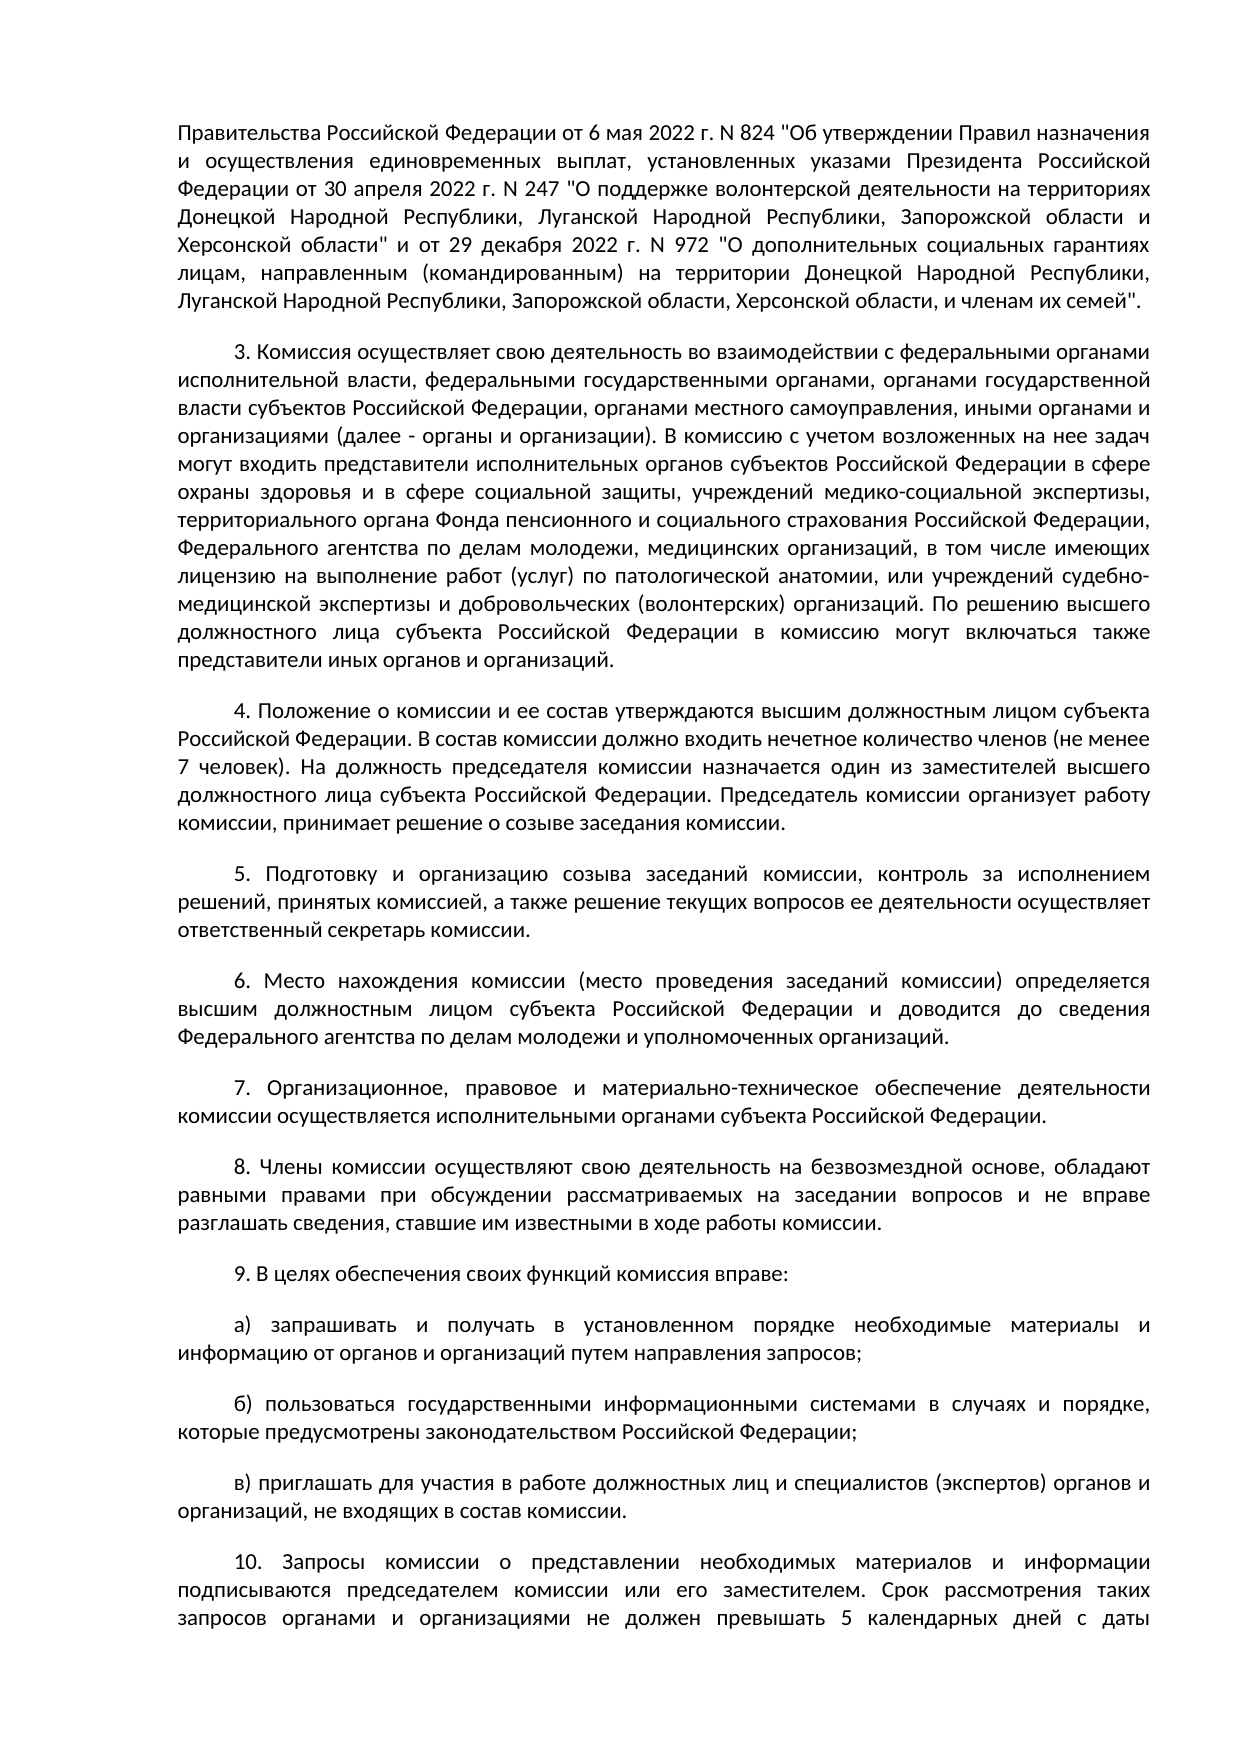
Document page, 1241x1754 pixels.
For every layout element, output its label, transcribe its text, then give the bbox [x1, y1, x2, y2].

text 5. Подготовку и организацию созыва заседаний комиссии, контроль за исполнением решений, принятых комиссией, а также решение текущих вопросов ее деятельности осуществляет ответственный секретарь комиссии. [177, 859, 1152, 943]
text а) запрашивать и получать в установленном порядке необходимые материалы и информацию от органов и организаций путем направления запросов; [177, 1310, 1152, 1366]
text б) пользоваться государственными информационными системами в случаях и порядке, которые предусмотрены законодательством Российской Федерации; [177, 1389, 1152, 1445]
text 7. Организационное, правовое и материально-техническое обеспечение деятельности комиссии осуществляется исполнительными органами субъекта Российской Федерации. [177, 1073, 1152, 1129]
text 9. В целях обеспечения своих функций комиссия вправе: [177, 1259, 1152, 1287]
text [177, 118, 1152, 314]
text 3. Комиссия осуществляет свою деятельность во взаимодействии с федеральными органами исполнительной власти, федеральными государственными органами, органами государственной власти субъектов Российской Федерации, органами местного самоуправления, иными органами и организациями (далее - органы и организации). В комиссию с учетом возложенных на нее задач могут входить представители исполнительных органов субъектов Российской Федерации в сфере охраны здоровья и в сфере социальной защиты, учреждений медико-социальной экспертизы, территориального органа Фонда пенсионного и социального страхования Российской Федерации, Федерального агентства по делам молодежи, медицинских организаций, в том числе имеющих лицензию на выполнение работ (услуг) по патологической анатомии, или учреждений судебно-медицинской экспертизы и добровольческих (волонтерских) организаций. По решению высшего должностного лица субъекта Российской Федерации в комиссию могут включаться также представители иных органов и организаций. [177, 337, 1152, 673]
text 4. Положение о комиссии и ее состав утверждаются высшим должностным лицом субъекта Российской Федерации. В состав комиссии должно входить нечетное количество членов (не менее 7 человек). На должность председателя комиссии назначается один из заместителей высшего должностного лица субъекта Российской Федерации. Председатель комиссии организует работу комиссии, принимает решение о созыве заседания комиссии. [177, 696, 1152, 836]
text 6. Место нахождения комиссии (место проведения заседаний комиссии) определяется высшим должностным лицом субъекта Российской Федерации и доводится до сведения Федерального агентства по делам молодежи и уполномоченных организаций. [177, 966, 1152, 1050]
text 8. Члены комиссии осуществляют свою деятельность на безвозмездной основе, обладают равными правами при обсуждении рассматриваемых на заседании вопросов и не вправе разглашать сведения, ставшие им известными в ходе работы комиссии. [177, 1152, 1152, 1236]
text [177, 1547, 1152, 1631]
text в) приглашать для участия в работе должностных лиц и специалистов (экспертов) органов и организаций, не входящих в состав комиссии. [177, 1468, 1152, 1524]
